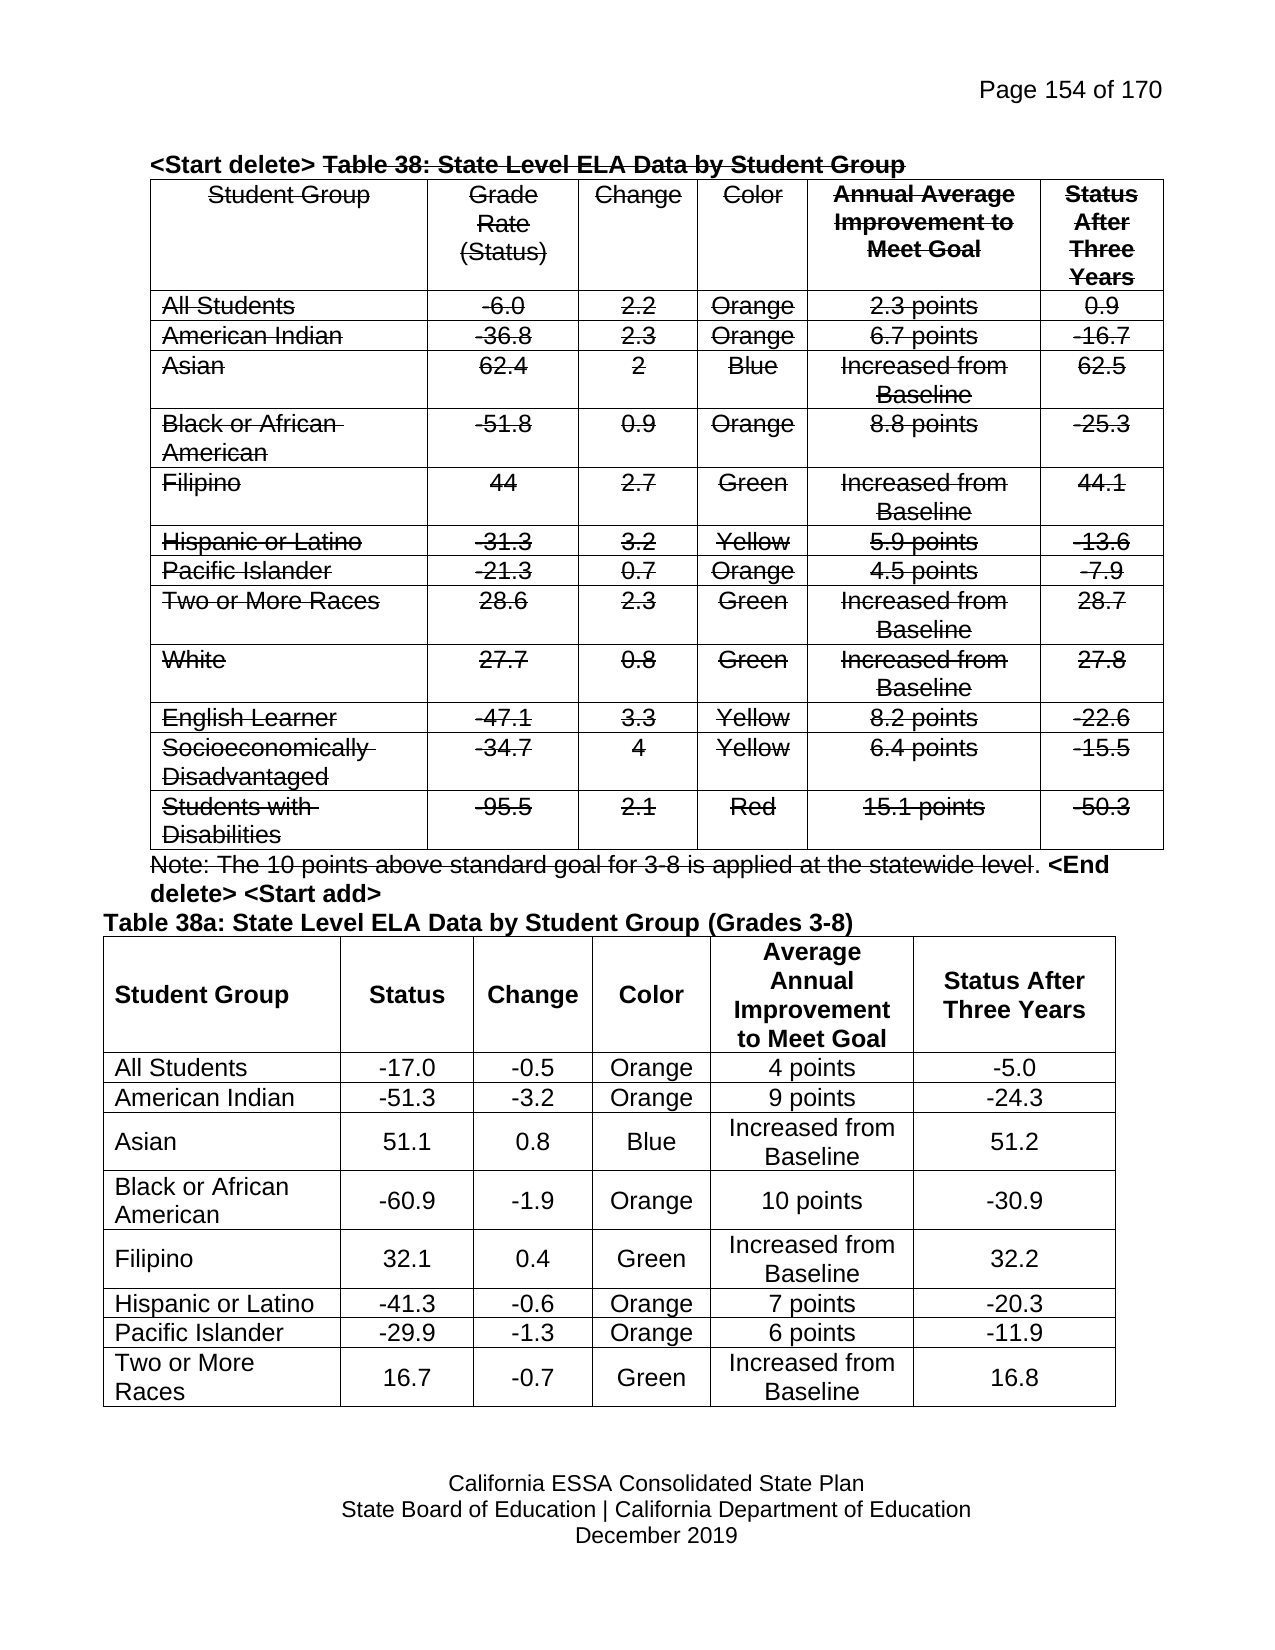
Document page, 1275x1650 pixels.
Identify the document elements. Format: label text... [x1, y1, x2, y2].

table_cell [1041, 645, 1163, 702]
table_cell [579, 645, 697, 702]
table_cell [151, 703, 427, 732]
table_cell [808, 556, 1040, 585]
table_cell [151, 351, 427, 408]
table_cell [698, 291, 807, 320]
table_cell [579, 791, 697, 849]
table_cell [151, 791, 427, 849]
text Table 38a: State Level ELA Data by Student Group (Grades 3-8) [103, 907, 1162, 936]
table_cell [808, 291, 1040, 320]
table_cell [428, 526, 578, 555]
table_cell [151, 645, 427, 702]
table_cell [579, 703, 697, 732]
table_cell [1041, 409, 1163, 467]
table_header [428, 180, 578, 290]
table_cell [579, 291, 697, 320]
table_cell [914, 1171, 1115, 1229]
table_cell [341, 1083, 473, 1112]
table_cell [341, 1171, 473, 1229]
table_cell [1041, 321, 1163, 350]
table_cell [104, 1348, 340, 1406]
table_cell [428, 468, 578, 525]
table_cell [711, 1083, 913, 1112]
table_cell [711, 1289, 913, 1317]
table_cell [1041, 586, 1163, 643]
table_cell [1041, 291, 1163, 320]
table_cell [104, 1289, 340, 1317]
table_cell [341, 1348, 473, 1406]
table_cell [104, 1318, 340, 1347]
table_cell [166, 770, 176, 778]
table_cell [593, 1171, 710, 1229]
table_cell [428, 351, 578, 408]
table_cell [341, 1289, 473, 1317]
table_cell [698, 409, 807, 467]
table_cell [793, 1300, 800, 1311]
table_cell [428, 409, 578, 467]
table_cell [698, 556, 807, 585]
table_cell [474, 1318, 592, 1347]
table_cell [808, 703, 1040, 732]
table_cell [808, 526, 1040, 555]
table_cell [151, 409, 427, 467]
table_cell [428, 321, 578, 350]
text <Start delete> Table 38: State Level ELA Data by Student Group [150, 150, 1162, 179]
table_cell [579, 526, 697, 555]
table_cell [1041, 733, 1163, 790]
text Note: The 10 points above standard goal for 3-8 is applied at the statewide level. <End delete> <Start add> [150, 850, 1162, 907]
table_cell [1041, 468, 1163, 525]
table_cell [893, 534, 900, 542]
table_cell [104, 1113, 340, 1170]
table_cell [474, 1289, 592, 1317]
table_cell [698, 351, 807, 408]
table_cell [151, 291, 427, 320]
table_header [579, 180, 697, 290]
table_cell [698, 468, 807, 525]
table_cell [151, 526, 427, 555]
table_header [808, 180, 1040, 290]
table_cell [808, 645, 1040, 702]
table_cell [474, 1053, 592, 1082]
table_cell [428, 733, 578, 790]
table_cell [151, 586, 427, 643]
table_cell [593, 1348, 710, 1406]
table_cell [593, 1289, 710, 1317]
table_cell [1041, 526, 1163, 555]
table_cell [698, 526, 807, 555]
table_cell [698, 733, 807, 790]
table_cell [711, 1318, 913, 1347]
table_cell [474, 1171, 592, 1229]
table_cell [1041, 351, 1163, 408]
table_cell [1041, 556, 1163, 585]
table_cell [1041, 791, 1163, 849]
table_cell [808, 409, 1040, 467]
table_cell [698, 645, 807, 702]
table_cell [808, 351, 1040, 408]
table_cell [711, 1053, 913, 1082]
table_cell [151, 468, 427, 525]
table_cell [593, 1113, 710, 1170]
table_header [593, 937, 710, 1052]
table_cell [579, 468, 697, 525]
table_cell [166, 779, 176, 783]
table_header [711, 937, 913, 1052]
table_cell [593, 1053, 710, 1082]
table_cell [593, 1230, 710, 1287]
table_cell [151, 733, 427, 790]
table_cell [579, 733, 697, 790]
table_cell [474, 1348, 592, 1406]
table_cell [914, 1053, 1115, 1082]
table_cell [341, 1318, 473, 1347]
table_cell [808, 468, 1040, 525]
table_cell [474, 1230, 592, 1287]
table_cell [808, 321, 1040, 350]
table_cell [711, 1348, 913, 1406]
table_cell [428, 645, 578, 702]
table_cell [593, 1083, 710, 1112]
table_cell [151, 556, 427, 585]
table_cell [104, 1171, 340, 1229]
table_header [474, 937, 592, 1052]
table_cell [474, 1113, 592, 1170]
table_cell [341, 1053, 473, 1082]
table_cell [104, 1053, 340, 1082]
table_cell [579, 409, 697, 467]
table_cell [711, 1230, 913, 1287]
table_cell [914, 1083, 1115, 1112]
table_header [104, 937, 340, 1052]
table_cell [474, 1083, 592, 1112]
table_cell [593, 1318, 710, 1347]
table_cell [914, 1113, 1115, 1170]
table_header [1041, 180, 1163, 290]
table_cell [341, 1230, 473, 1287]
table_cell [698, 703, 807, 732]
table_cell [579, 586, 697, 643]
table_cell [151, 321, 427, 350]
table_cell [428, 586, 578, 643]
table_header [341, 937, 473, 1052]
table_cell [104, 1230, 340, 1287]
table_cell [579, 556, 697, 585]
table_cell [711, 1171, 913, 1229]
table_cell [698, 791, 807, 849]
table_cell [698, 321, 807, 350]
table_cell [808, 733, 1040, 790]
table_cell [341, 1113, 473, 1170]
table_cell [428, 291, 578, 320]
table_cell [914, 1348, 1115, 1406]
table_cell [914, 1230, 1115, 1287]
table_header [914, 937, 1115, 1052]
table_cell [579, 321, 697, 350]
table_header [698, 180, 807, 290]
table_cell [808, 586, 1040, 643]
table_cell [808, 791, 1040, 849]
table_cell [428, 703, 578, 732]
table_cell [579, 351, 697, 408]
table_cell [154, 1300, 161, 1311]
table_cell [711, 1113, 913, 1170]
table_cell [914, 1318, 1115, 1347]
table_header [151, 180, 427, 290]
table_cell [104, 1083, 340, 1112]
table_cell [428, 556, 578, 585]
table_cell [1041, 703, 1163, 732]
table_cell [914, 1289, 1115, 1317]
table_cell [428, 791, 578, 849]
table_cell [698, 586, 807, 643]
